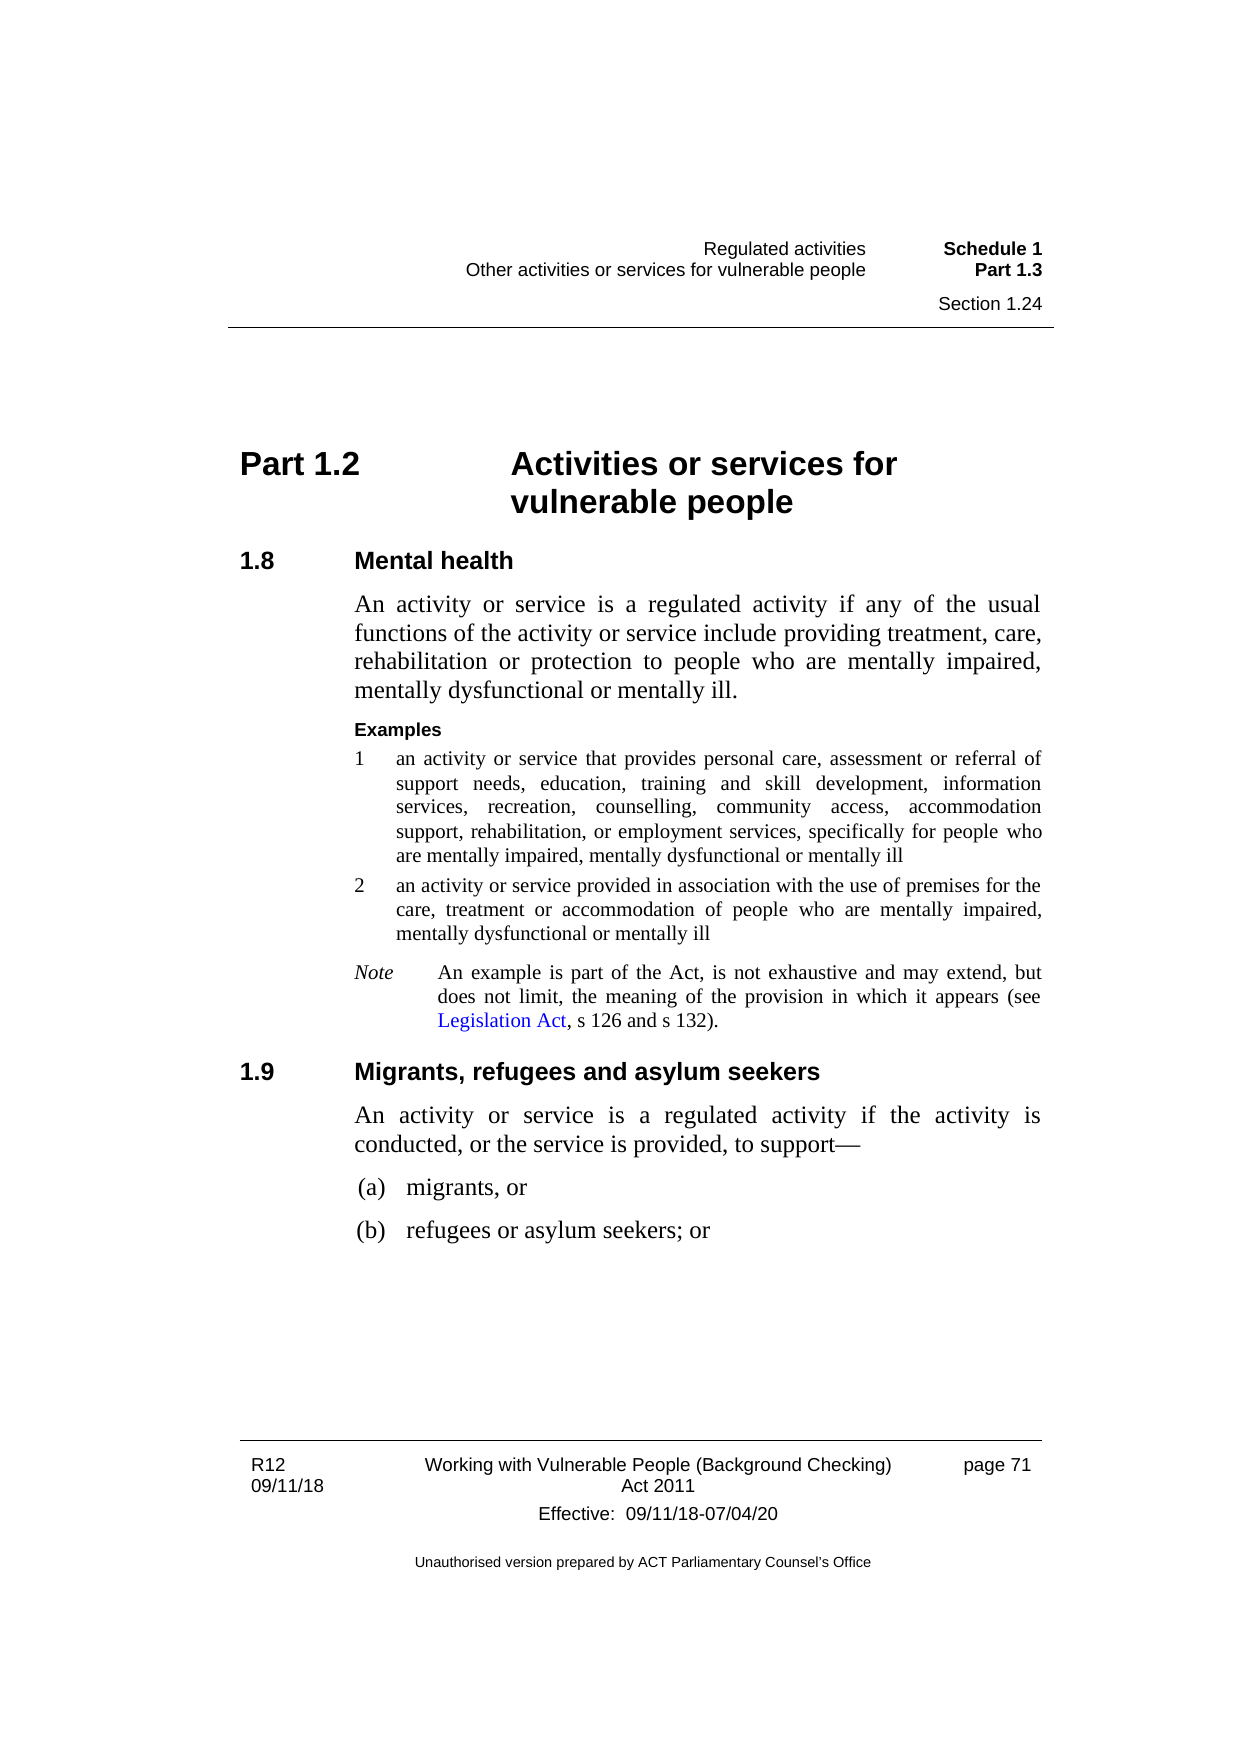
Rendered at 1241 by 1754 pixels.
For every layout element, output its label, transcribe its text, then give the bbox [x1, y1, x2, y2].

text Examples [354, 718, 1042, 740]
text Note An example is part of the Act, is not exhaustive and may extend, but does not limit, the meaning of the provision in which it appears (see Legislation Act, s 126 and s 132). [354, 960, 1042, 1032]
text 1 an activity or service that provides personal care, assessment or referral of support needs, education, training and skill development, information services, recreation, counselling, community access, accommodation support, rehabilitation, or employment services, specifically for people who are mentally impaired, mentally dysfunctional or mentally ill [354, 746, 1042, 867]
subtitle 1.8 Mental health [239, 546, 1042, 574]
text An activity or service is a regulated activity if any of the usual functions of the activity or service include providing treatment, care, rehabilitation or protection to people who are mentally impaired, mentally dysfunctional or mentally ill. [354, 589, 1042, 704]
text Part 1.2 Activities or services for vulnerable people [239, 444, 1042, 521]
subtitle 1.9 Migrants, refugees and asylum seekers [239, 1057, 1042, 1086]
text 2 an activity or service provided in association with the use of premises for the care, treatment or accommodation of people who are mentally impaired, mentally dysfunctional or mentally ill [354, 873, 1042, 945]
text (b) refugees or asylum seekers; or [239, 1216, 1042, 1244]
text (a) migrants, or [239, 1172, 1042, 1201]
text An activity or service is a regulated activity if the activity is conducted, or the service is provided, to support— [354, 1100, 1042, 1158]
